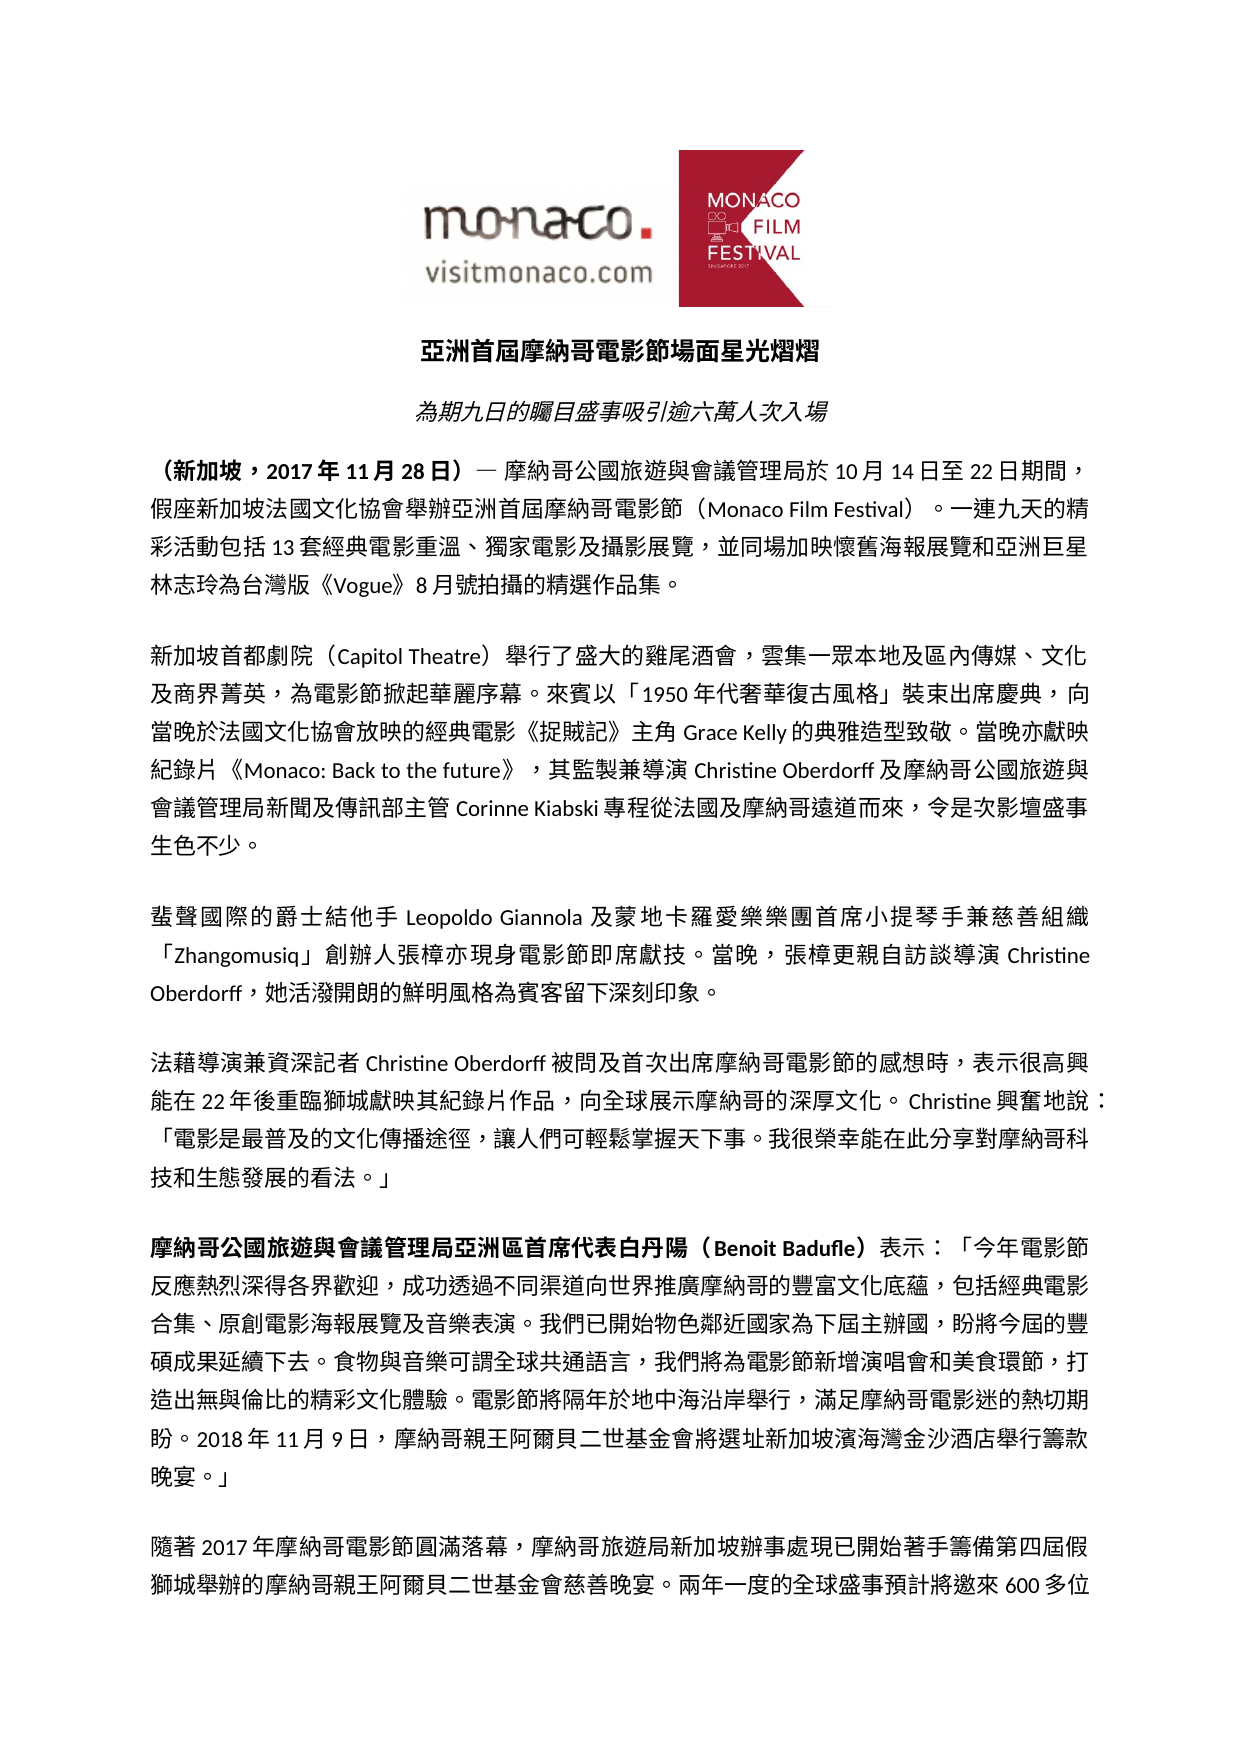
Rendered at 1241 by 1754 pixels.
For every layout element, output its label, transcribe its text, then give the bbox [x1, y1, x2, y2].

text 法藉導演兼資深記者Christine Oberdorff被問及首次出席摩納哥電影節的感想時，表示很高興能在22年後重臨獅城獻映其紀錄片作品，向全球展示摩納哥的深厚文化。Christine興奮地說：「電影是最普及的文化傳播途徑，讓人們可輕鬆掌握天下事。我很榮幸能在此分享對摩納哥科技和生態發展的看法。」 [150, 1045, 1090, 1193]
text 蜚聲國際的爵士結他手Leopoldo Giannola及蒙地卡羅愛樂樂團首席小提琴手兼慈善組織「Zhangomusiq」創辦人張樟亦現身電影節即席獻技。當晚，張樟更親自訪談導演Christine Oberdorff，她活潑開朗的鮮明風格為賓客留下深刻印象。 [150, 898, 1090, 1008]
text 新加坡首都劇院（Capitol Theatre）舉行了盛大的雞尾酒會，雲集一眾本地及區內傳媒、文化及商界菁英，為電影節掀起華麗序幕。來賓以「1950年代奢華復古風格」裝束出席慶典，向當晚於法國文化協會放映的經典電影《捉賊記》主角Grace Kelly的典雅造型致敬。當晚亦獻映紀錄片《Monaco: Back to the future》，其監製兼導演Christine Oberdorff及摩納哥公國旅遊與會議管理局新聞及傳訊部主管Corinne Kiabski專程從法國及摩納哥遠道而來，令是次影壇盛事生色不少。 [150, 638, 1090, 861]
text （新加坡，2017年11月28日）— 摩納哥公國旅遊與會議管理局於10月14日至22日期間，假座新加坡法國文化協會舉辦亞洲首屆摩納哥電影節（Monaco Film Festival）。一連九天的精彩活動包括13套經典電影重溫、獨家電影及攝影展覽，並同場加映懷舊海報展覽和亞洲巨星林志玲為台灣版《Vogue》8月號拍攝的精選作品集。 [150, 453, 1090, 601]
subtitle 摩納哥公國旅遊與會議管理局亞洲區首席代表白丹陽（Benoit Badufle）表示：「今年電影節反應熱烈深得各界歡迎，成功透過不同渠道向世界推廣摩納哥的豐富文化底蘊，包括經典電影合集、原創電影海報展覽及音樂表演。我們已開始物色鄰近國家為下屆主辦國，盼將今屆的豐碩成果延續下去。食物與音樂可謂全球共通語言，我們將為電影節新增演唱會和美食環節，打造出無與倫比的精彩文化體驗。電影節將隔年於地中海沿岸舉行，滿足摩納哥電影迷的熱切期盼。2018年11月9日，摩納哥親王阿爾貝二世基金會將選址新加坡濱海灣金沙酒店舉行籌款晚宴。」 [150, 1230, 1090, 1492]
text 為期九日的矚目盛事吸引逾六萬人次入場 [150, 394, 1090, 427]
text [150, 1529, 1090, 1600]
picture [403, 150, 837, 307]
text 亞洲首屆摩納哥電影節場面星光熠熠 [150, 331, 1090, 368]
